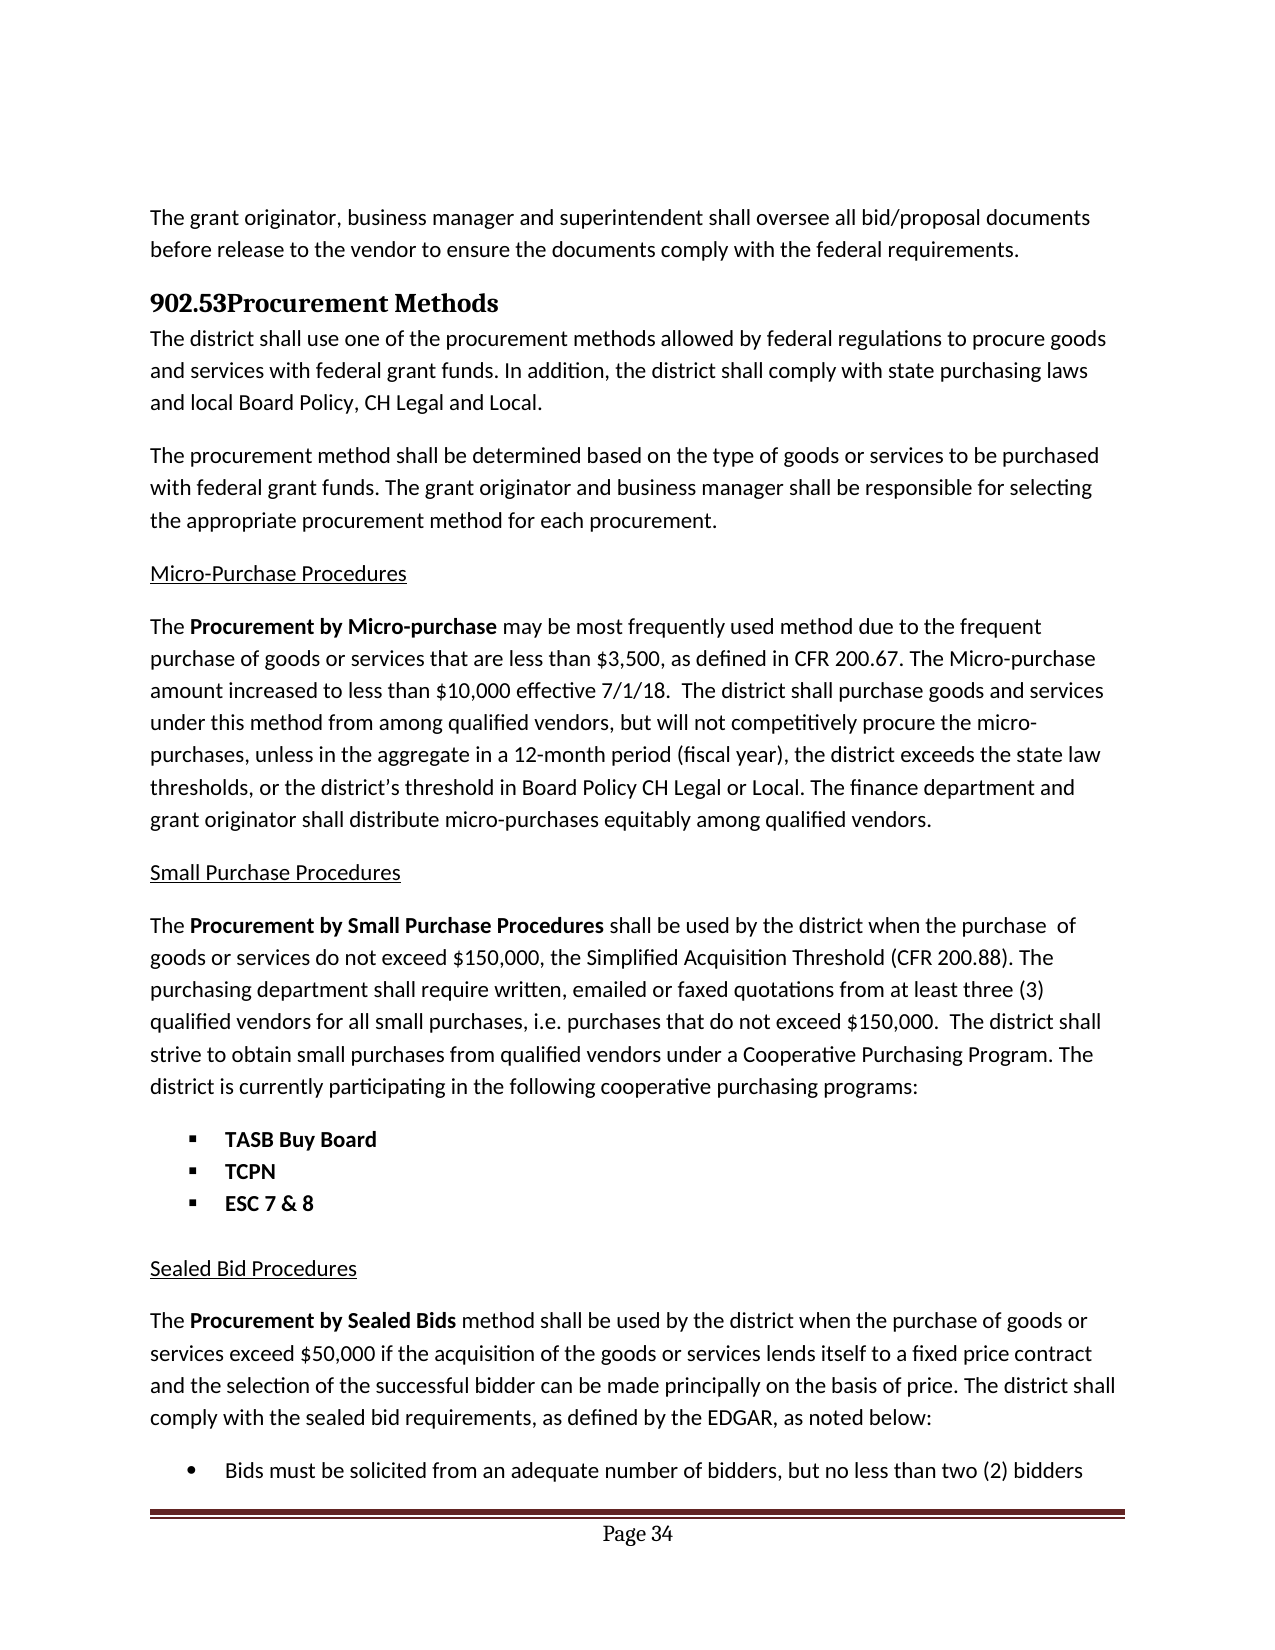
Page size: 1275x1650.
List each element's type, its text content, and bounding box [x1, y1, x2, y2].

list ESC 7 & 8 [187, 1189, 1125, 1217]
list Bids must be solicited from an adequate number of bidders, but no less than two (2) bidders [187, 1456, 1125, 1484]
text The procurement method shall be determined based on the type of goods or services to be purchased with federal grant funds. The grant originator and business manager shall be responsible for selecting the appropriate procurement method for each procurement. [150, 441, 1125, 534]
text Micro-Purchase Procedures [150, 559, 1125, 587]
text Small Purchase Procedures [150, 858, 1125, 886]
text The district shall use one of the procurement methods allowed by federal regulations to procure goods and services with federal grant funds. In addition, the district shall comply with state purchasing laws and local Board Policy, CH Legal and Local. [150, 324, 1125, 416]
text The Procurement by Micro-purchase may be most frequently used method due to the frequent purchase of goods or services that are less than $3,500, as defined in CFR 200.67. The Micro-purchase amount increased to less than $10,000 effective 7/1/18. The district shall purchase goods and services under this method from among qualified vendors, but will not competitively procure the micro-purchases, unless in the aggregate in a 12-month period (fiscal year), the district exceeds the state law thresholds, or the district’s threshold in Board Policy CH Legal or Local. The finance department and grant originator shall distribute micro-purchases equitably among qualified vendors. [150, 612, 1125, 833]
list TASB Buy Board [187, 1125, 1125, 1153]
text The Procurement by Small Purchase Procedures shall be used by the district when the purchase of goods or services do not exceed $150,000, the Simplified Acquisition Threshold (CFR 200.88). The purchasing department shall require written, emailed or faxed quotations from at least three (3) qualified vendors for all small purchases, i.e. purchases that do not exceed $150,000. The district shall strive to obtain small purchases from qualified vendors under a Cooperative Purchasing Program. The district is currently participating in the following cooperative purchasing programs: [150, 911, 1125, 1100]
list TCPN [187, 1157, 1125, 1185]
text The grant originator, business manager and superintendent shall oversee all bid/proposal documents before release to the vendor to ensure the documents comply with the federal requirements. [150, 203, 1125, 263]
text Sealed Bid Procedures [150, 1254, 1125, 1282]
text The Procurement by Sealed Bids method shall be used by the district when the purchase of goods or services exceed $50,000 if the acquisition of the goods or services lends itself to a fixed price contract and the selection of the successful bidder can be made principally on the basis of price. The district shall comply with the sealed bid requirements, as defined by the EDGAR, as noted below: [150, 1307, 1125, 1431]
subtitle 902.53Procurement Methods [150, 288, 1125, 319]
